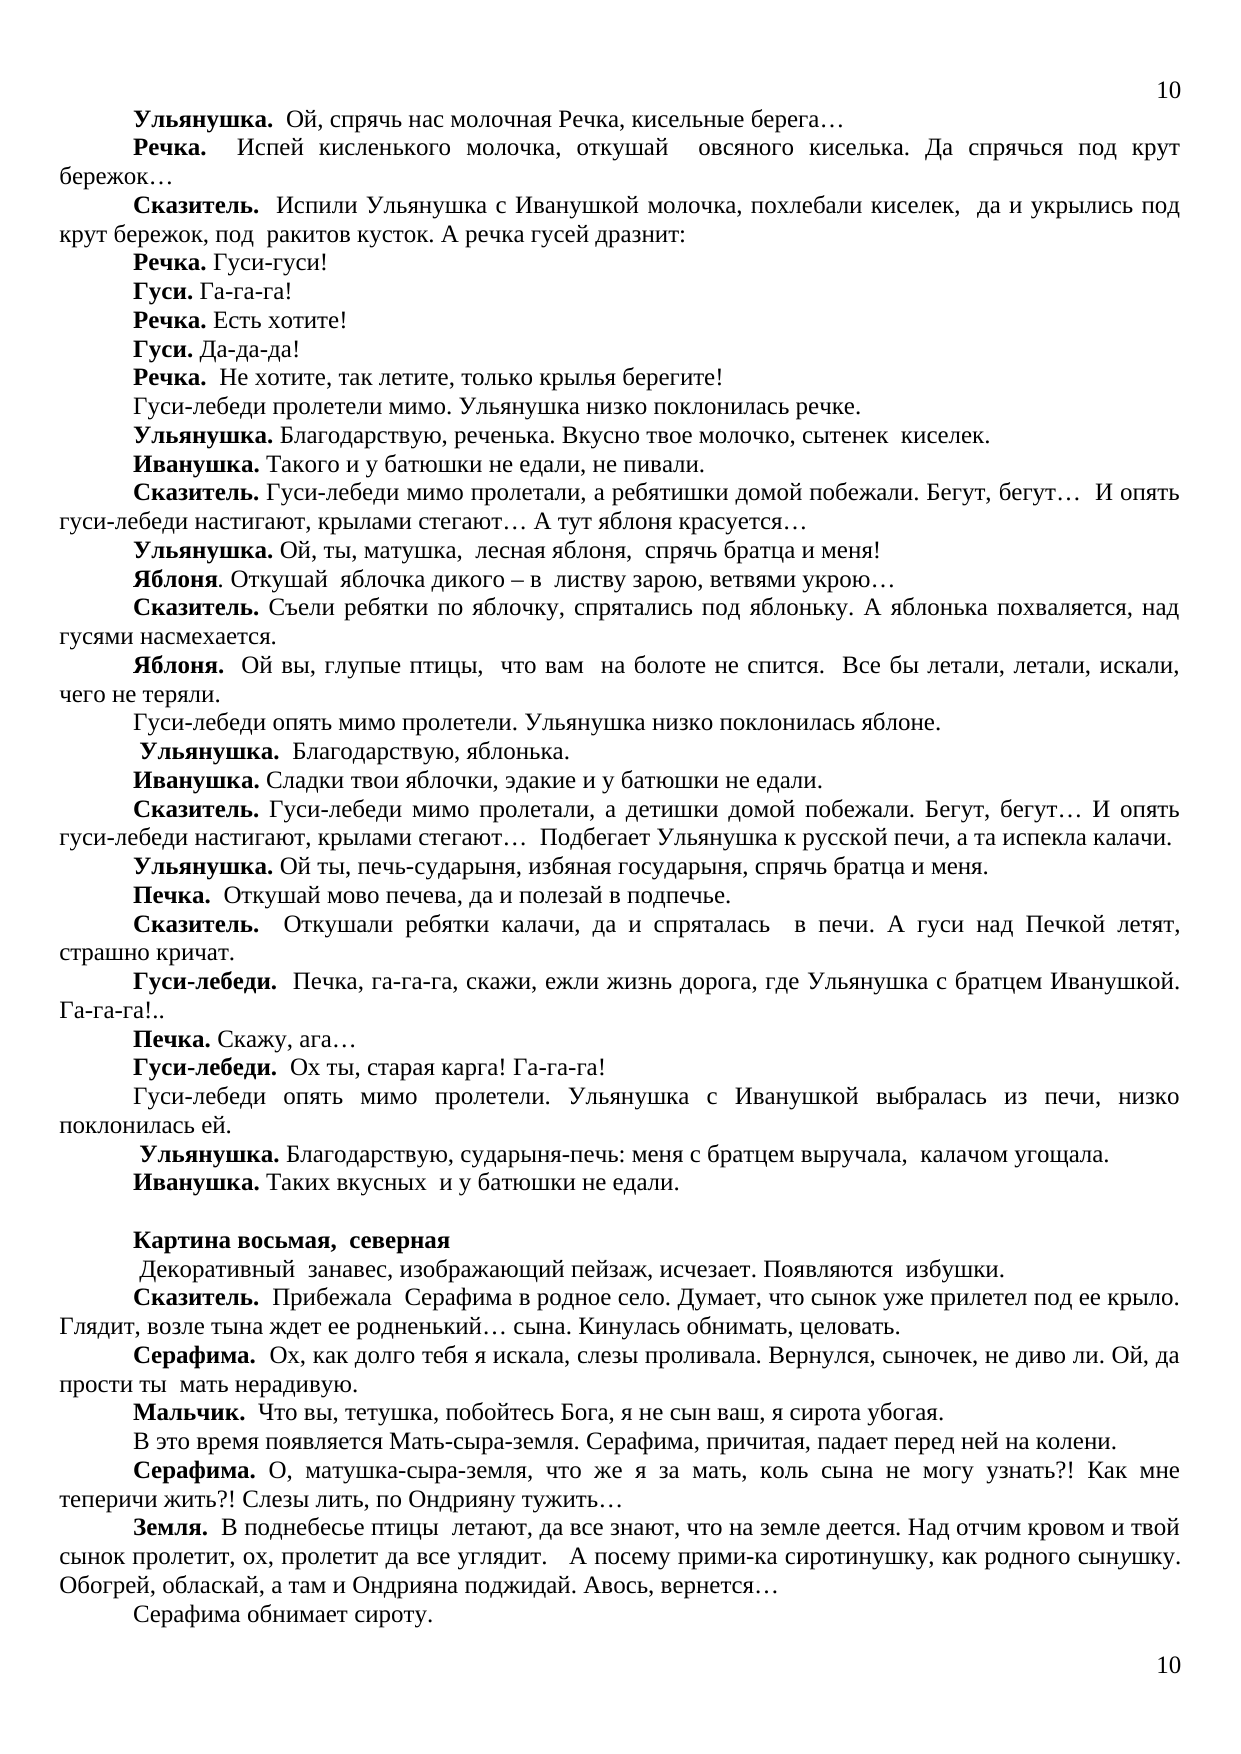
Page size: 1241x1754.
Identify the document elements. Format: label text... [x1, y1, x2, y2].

text Гуси-лебеди. Ох ты, старая карга! Га-га-га! [59, 1052, 1181, 1081]
text Ульянушка. Ой, спрячь нас молочная Речка, кисельные берега… [59, 104, 1181, 132]
text Сказитель. Съели ребятки по яблочку, спрятались под яблоньку. А яблонька похваляется, над гусями насмехается. [59, 592, 1181, 650]
text Печка. Скажу, ага… [59, 1024, 1181, 1052]
text Мальчик. Что вы, тетушка, побойтесь Бога, я не сын ваш, я сирота убогая. [59, 1397, 1181, 1426]
text Ульянушка. Благодарствую, сударыня-печь: меня с братцем выручала, калачом угощала. [59, 1139, 1181, 1167]
text Гуси-лебеди пролетели мимо. Ульянушка низко поклонилась речке. [59, 391, 1181, 420]
text Сказитель. Гуси-лебеди мимо пролетали, а ребятишки домой побежали. Бегут, бегут… И опять гуси-лебеди настигают, крылами стегают… А тут яблоня красуется… [59, 477, 1181, 535]
text Гуси-лебеди. Печка, га-га-га, скажи, ежли жизнь дорога, где Ульянушка с братцем Иванушкой. Га-га-га!.. [59, 966, 1181, 1024]
text Ульянушка. Ой, ты, матушка, лесная яблоня, спрячь братца и меня! [59, 535, 1181, 564]
text Печка. Откушай мово печева, да и полезай в подпечье. [59, 880, 1181, 909]
text Ульянушка. Ой ты, печь-сударыня, избяная государыня, спрячь братца и меня. [59, 851, 1181, 880]
text Сказитель. Прибежала Серафима в родное село. Думает, что сынок уже прилетел под ее крыло. Глядит, возле тына ждет ее родненький… сына. Кинулась обнимать, целовать. [59, 1282, 1181, 1340]
text Иванушка. Сладки твои яблочки, эдакие и у батюшки не едали. [59, 765, 1181, 794]
text Речка. Гуси-гуси! [59, 247, 1181, 276]
text Сказитель. Откушали ребятки калачи, да и спряталась в печи. А гуси над Печкой летят, страшно кричат. [59, 909, 1181, 966]
text Речка. Испей кисленького молочка, откушай овсяного киселька. Да спрячься под крут бережок… [59, 132, 1181, 190]
text Декоративный занавес, изображающий пейзаж, исчезает. Появляются избушки. [59, 1254, 1181, 1282]
text Гуси-лебеди опять мимо пролетели. Ульянушка низко поклонилась яблоне. [59, 707, 1181, 736]
text Ульянушка. Благодарствую, реченька. Вкусно твое молочко, сытенек киселек. [59, 420, 1181, 449]
text Земля. В поднебесье птицы летают, да все знают, что на земле деется. Над отчим кровом и твой сынок пролетит, ох, пролетит да все углядит. А посему прими-ка сиротинушку, как родного сынушку. Обогрей, обласкай, а там и Ондрияна поджидай. Авось, вернется… [59, 1512, 1181, 1599]
text Яблоня. Ой вы, глупые птицы, что вам на болоте не спится. Все бы летали, летали, искали, чего не теряли. [59, 650, 1181, 707]
text Серафима. О, матушка-сыра-земля, что же я за мать, коль сына не могу узнать?! Как мне теперичи жить?! Слезы лить, по Ондрияну тужить… [59, 1455, 1181, 1512]
text Ульянушка. Благодарствую, яблонька. [59, 736, 1181, 765]
text Гуси. Га-га-га! [59, 276, 1181, 305]
text Речка. Есть хотите! [59, 305, 1181, 334]
text Сказитель. Гуси-лебеди мимо пролетали, а детишки домой побежали. Бегут, бегут… И опять гуси-лебеди настигают, крылами стегают… Подбегает Ульянушка к русской печи, а та испекла калачи. [59, 794, 1181, 851]
text В это время появляется Мать-сыра-земля. Серафима, причитая, падает перед ней на колени. [59, 1426, 1181, 1455]
text Гуси-лебеди опять мимо пролетели. Ульянушка с Иванушкой выбралась из печи, низко поклонилась ей. [59, 1081, 1181, 1139]
text Гуси. Да-да-да! [59, 334, 1181, 362]
text Иванушка. Такого и у батюшки не едали, не пивали. [59, 449, 1181, 477]
text Речка. Не хотите, так летите, только крылья берегите! [59, 362, 1181, 391]
text Серафима обнимает сироту. [59, 1599, 1181, 1627]
subtitle Картина восьмая, северная [59, 1225, 1181, 1254]
text Серафима. Ох, как долго тебя я искала, слезы проливала. Вернулся, сыночек, не диво ли. Ой, да прости ты мать нерадивую. [59, 1340, 1181, 1397]
text Иванушка. Таких вкусных и у батюшки не едали. [59, 1167, 1181, 1196]
text Яблоня. Откушай яблочка дикого – в листву зарою, ветвями укрою… [59, 564, 1181, 592]
text Сказитель. Испили Ульянушка с Иванушкой молочка, похлебали киселек, да и укрылись под крут бережок, под ракитов кусток. А речка гусей дразнит: [59, 190, 1181, 247]
